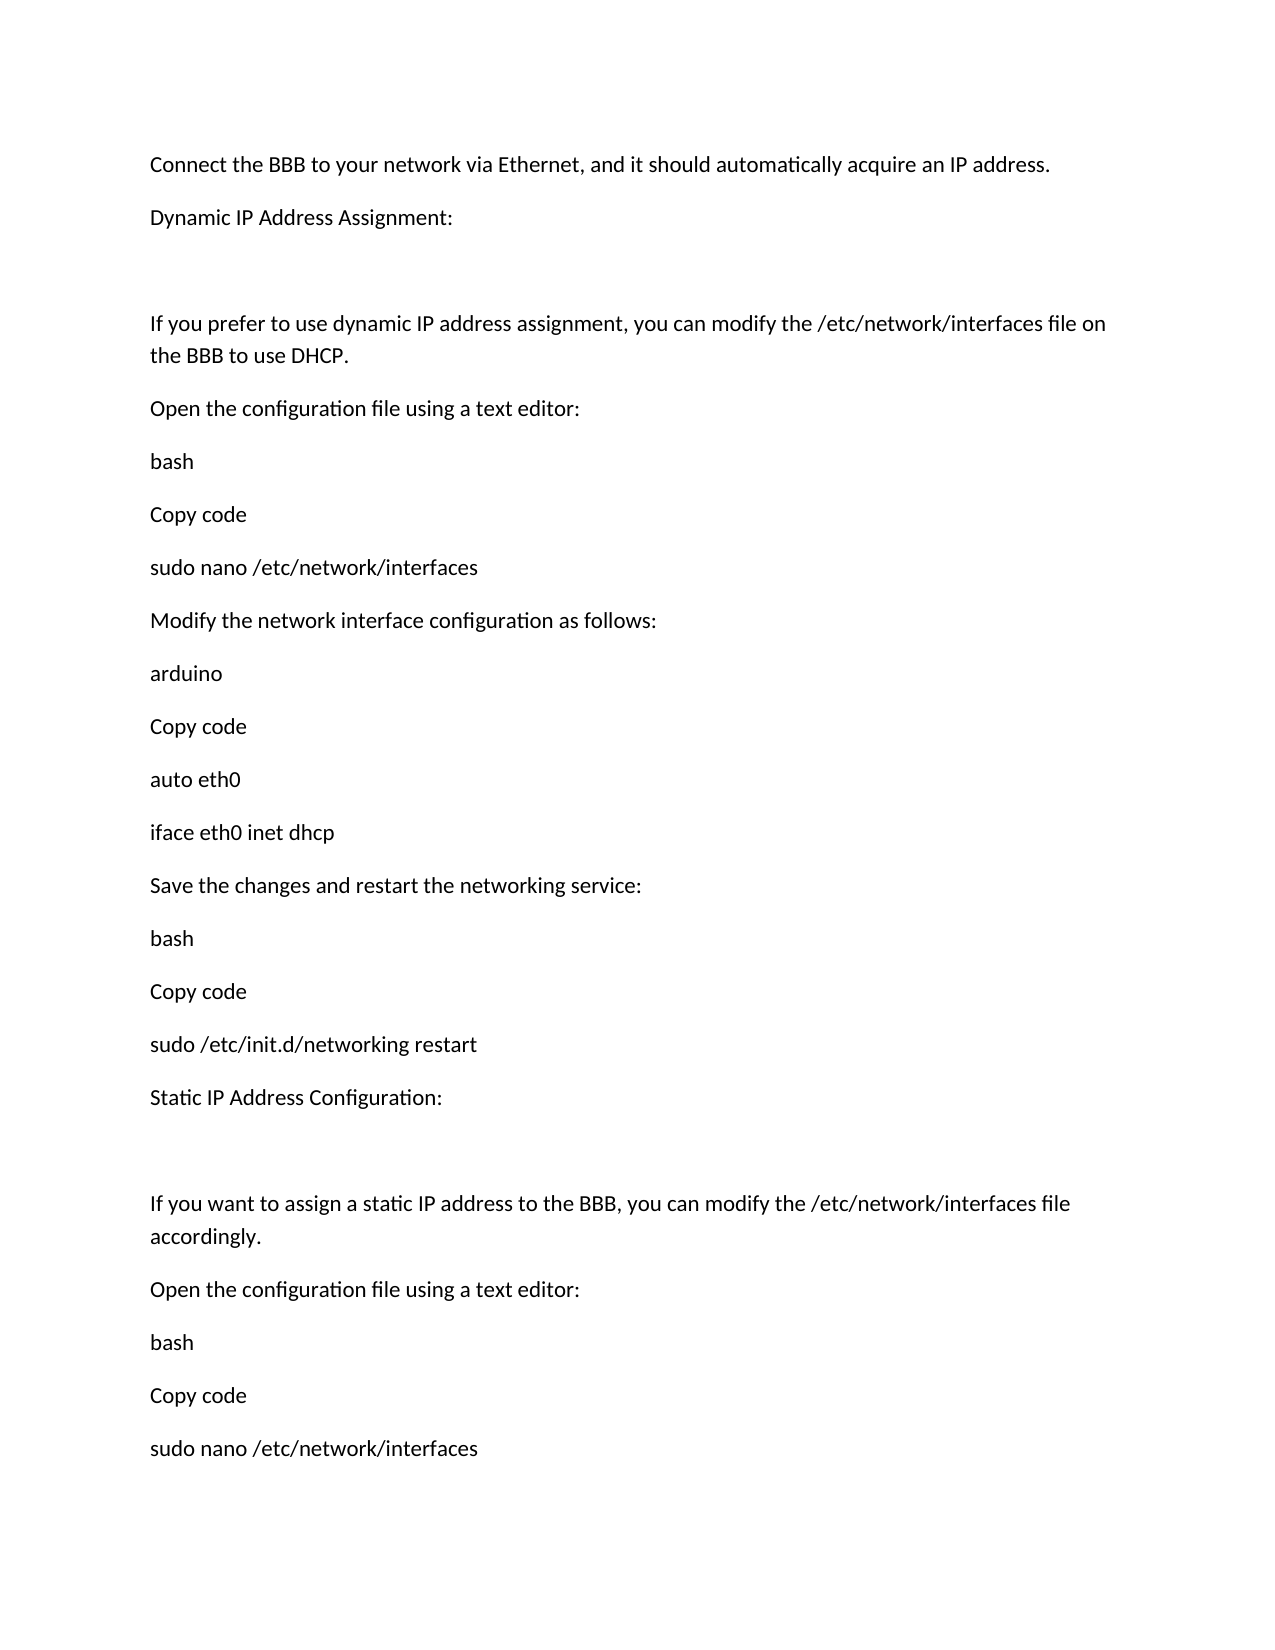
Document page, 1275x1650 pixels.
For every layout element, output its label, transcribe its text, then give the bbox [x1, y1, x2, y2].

text bash [150, 1328, 1125, 1356]
text sudo nano /etc/network/interfaces [150, 553, 1125, 581]
text bash [150, 447, 1125, 475]
text Static IP Address Configuration: [150, 1083, 1125, 1112]
text sudo nano /etc/network/interfaces [150, 1434, 1125, 1462]
text iface eth0 inet dhcp [150, 818, 1125, 846]
text bash [150, 924, 1125, 952]
text Copy code [150, 712, 1125, 740]
text If you prefer to use dynamic IP address assignment, you can modify the /etc/network/interfaces file on the BBB to use DHCP. [150, 309, 1125, 369]
text arduino [150, 659, 1125, 687]
text Modify the network interface configuration as follows: [150, 606, 1125, 634]
text Copy code [150, 977, 1125, 1006]
text auto eth0 [150, 765, 1125, 793]
text Open the configuration file using a text editor: [150, 1275, 1125, 1303]
text sudo /etc/init.d/networking restart [150, 1031, 1125, 1058]
text Save the changes and restart the networking service: [150, 871, 1125, 899]
text Open the configuration file using a text editor: [150, 394, 1125, 422]
text Copy code [150, 1381, 1125, 1409]
text Connect the BBB to your network via Ethernet, and it should automatically acquire an IP address. [150, 150, 1125, 178]
text If you want to assign a static IP address to the BBB, you can modify the /etc/network/interfaces file accordingly. [150, 1189, 1125, 1250]
text Dynamic IP Address Assignment: [150, 203, 1125, 231]
text Copy code [150, 500, 1125, 528]
